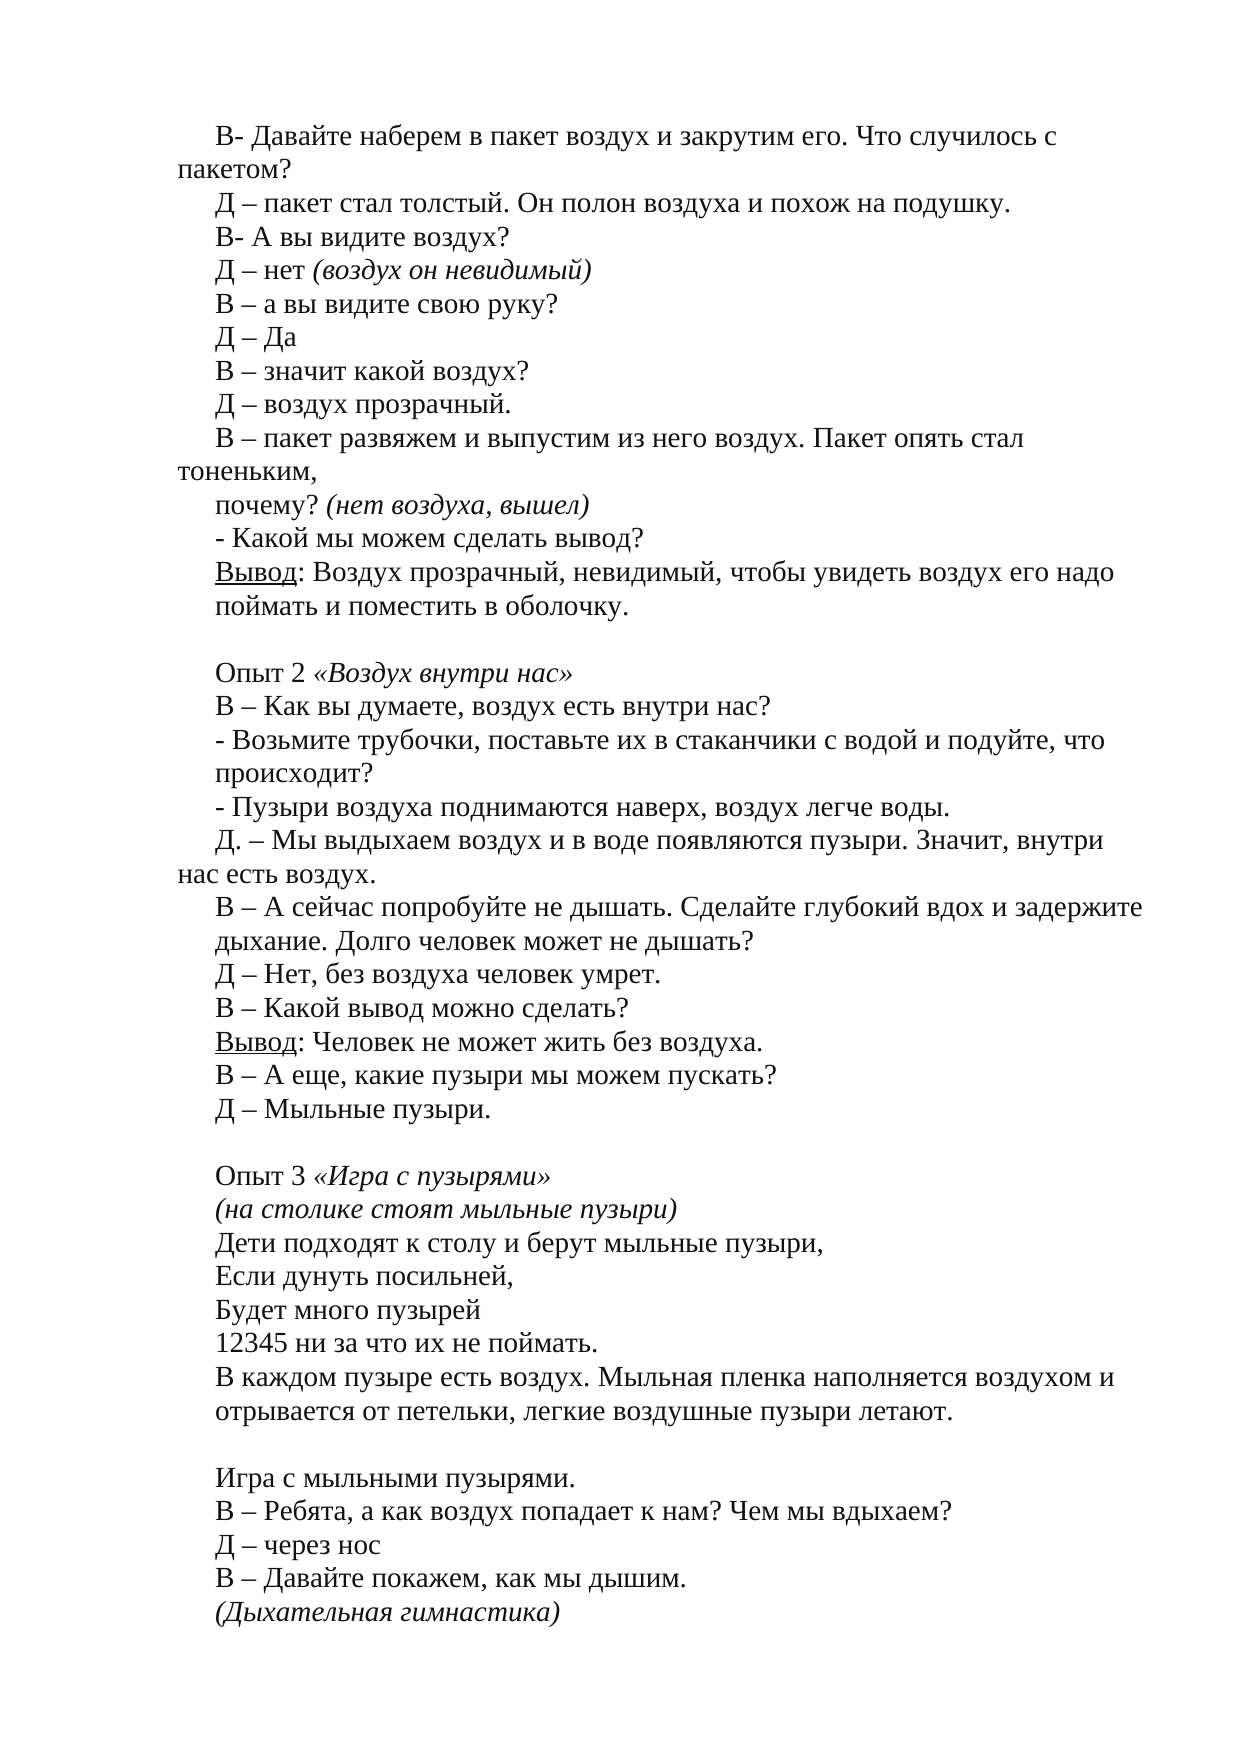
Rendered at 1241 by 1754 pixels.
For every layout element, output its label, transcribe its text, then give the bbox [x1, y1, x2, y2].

text дыхание. Долго человек может не дышать? [177, 923, 1152, 957]
text Д – нет (воздух он невидимый) [177, 252, 1152, 286]
text - Возьмите трубочки, поставьте их в стаканчики с водой и подуйте, что [177, 722, 1152, 755]
text В – Ребята, а как воздух попадает к нам? Чем мы вдыхаем? [177, 1493, 1152, 1527]
text - Какой мы можем сделать вывод? [177, 521, 1152, 554]
text Игра с мыльными пузырями. [177, 1460, 1152, 1493]
text В – Как вы думаете, воздух есть внутри нас? [177, 688, 1152, 722]
text - Пузыри воздуха поднимаются наверх, воздух легче воды. [177, 789, 1152, 822]
text Вывод: Воздух прозрачный, невидимый, чтобы увидеть воздух его надо [177, 554, 1152, 588]
text В – А сейчас попробуйте не дышать. Сделайте глубокий вдох и задержите [177, 889, 1152, 923]
text Опыт 3 «Игра с пузырями» [177, 1158, 1152, 1191]
text Будет много пузырей [177, 1292, 1152, 1326]
text Д – Мыльные пузыри. [177, 1091, 1152, 1124]
text Д. – Мы выдыхаем воздух и в воде появляются пузыри. Значит, внутри нас есть воздух. [177, 822, 1152, 889]
text (на столике стоят мыльные пузыри) [177, 1191, 1152, 1225]
text В – пакет развяжем и выпустим из него воздух. Пакет опять стал тоненьким, [177, 420, 1152, 487]
text В каждом пузыре есть воздух. Мыльная пленка наполняется воздухом и [177, 1359, 1152, 1393]
text происходит? [177, 755, 1152, 789]
text В- Давайте наберем в пакет воздух и закрутим его. Что случилось с пакетом? [177, 118, 1152, 185]
text В- А вы видите воздух? [177, 219, 1152, 252]
text Вывод: Человек не может жить без воздуха. [177, 1024, 1152, 1057]
text отрывается от петельки, легкие воздушные пузыри летают. [177, 1393, 1152, 1426]
text В – а вы видите свою руку? [177, 286, 1152, 319]
text Д – пакет стал толстый. Он полон воздуха и похож на подушку. [177, 185, 1152, 219]
text В – Какой вывод можно сделать? [177, 990, 1152, 1024]
text поймать и поместить в оболочку. [177, 588, 1152, 621]
text Д – Да [177, 319, 1152, 353]
text Д – воздух прозрачный. [177, 386, 1152, 420]
text Дети подходят к столу и берут мыльные пузыри, [177, 1225, 1152, 1258]
text Опыт 2 «Воздух внутри нас» [177, 655, 1152, 688]
text В – Давайте покажем, как мы дышим. [177, 1560, 1152, 1594]
text В – А еще, какие пузыри мы можем пускать? [177, 1057, 1152, 1091]
text 12345 ни за что их не поймать. [177, 1326, 1152, 1359]
text почему? (нет воздуха, вышел) [177, 487, 1152, 521]
text (Дыхательная гимнастика) [177, 1594, 1152, 1627]
text В – значит какой воздух? [177, 353, 1152, 386]
text Если дунуть посильней, [177, 1258, 1152, 1292]
text Д – Нет, без воздуха человек умрет. [177, 957, 1152, 990]
text Д – через нос [177, 1527, 1152, 1560]
